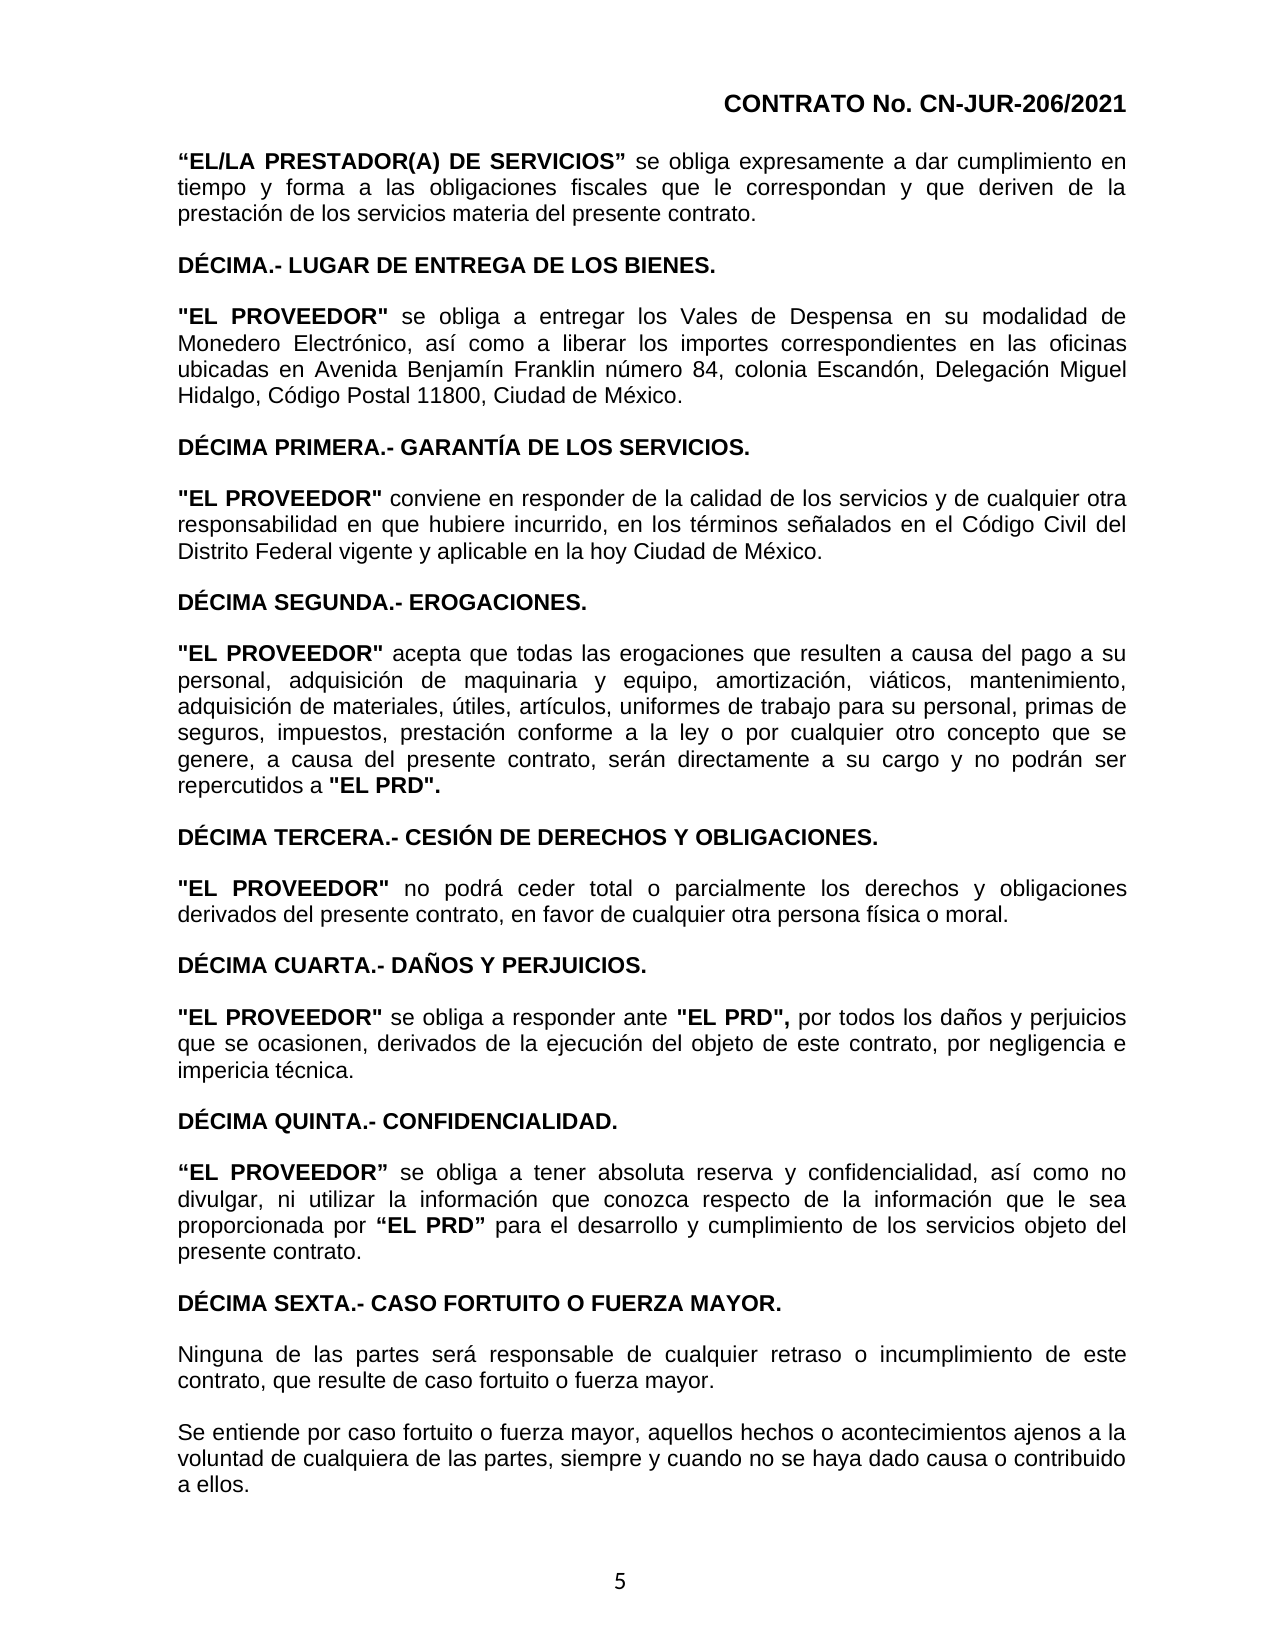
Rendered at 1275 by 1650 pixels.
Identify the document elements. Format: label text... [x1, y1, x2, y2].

text DÉCIMA PRIMERA.- GARANTÍA DE LOS SERVICIOS. [177, 433, 1127, 460]
text DÉCIMA TERCERA.- CESIÓN DE DERECHOS Y OBLIGACIONES. [177, 823, 1127, 850]
text "EL PROVEEDOR" se obliga a entregar los Vales de Despensa en su modalidad de Monedero Electrónico, así como a liberar los importes correspondientes en las oficinas ubicadas en Avenida Benjamín Franklin número 84, colonia Escandón, Delegación Miguel Hidalgo, Código Postal 11800, Ciudad de México. [177, 303, 1127, 408]
text DÉCIMA SEXTA.- CASO FORTUITO O FUERZA MAYOR. [177, 1290, 1127, 1316]
text “EL/LA PRESTADOR(A) DE SERVICIOS” se obliga expresamente a dar cumplimiento en tiempo y forma a las obligaciones fiscales que le correspondan y que deriven de la prestación de los servicios materia del presente contrato. [177, 148, 1127, 227]
text “EL PROVEEDOR” se obliga a tener absoluta reserva y confidencialidad, así como no divulgar, ni utilizar la información que conozca respecto de la información que le sea proporcionada por “EL PRD” para el desarrollo y cumplimiento de los servicios objeto del presente contrato. [177, 1159, 1127, 1265]
text DÉCIMA.- LUGAR DE ENTREGA DE LOS BIENES. [177, 252, 1127, 278]
text "EL PROVEEDOR" no podrá ceder total o parcialmente los derechos y obligaciones derivados del presente contrato, en favor de cualquier otra persona física o moral. [177, 875, 1127, 927]
text DÉCIMA QUINTA.- CONFIDENCIALIDAD. [177, 1108, 1127, 1134]
text "EL PROVEEDOR" se obliga a responder ante "EL PRD", por todos los daños y perjuicios que se ocasionen, derivados de la ejecución del objeto de este contrato, por negligencia e impericia técnica. [177, 1004, 1127, 1083]
text "EL PROVEEDOR" acepta que todas las erogaciones que resulten a causa del pago a su personal, adquisición de maquinaria y equipo, amortización, viáticos, mantenimiento, adquisición de materiales, útiles, artículos, uniformes de trabajo para su personal, primas de seguros, impuestos, prestación conforme a la ley o por cualquier otro concepto que se genere, a causa del presente contrato, serán directamente a su cargo y no podrán ser repercutidos a "EL PRD". [177, 640, 1127, 798]
text Se entiende por caso fortuito o fuerza mayor, aquellos hechos o acontecimientos ajenos a la voluntad de cualquiera de las partes, siempre y cuando no se haya dado causa o contribuido a ellos. [177, 1419, 1127, 1498]
text DÉCIMA CUARTA.- DAÑOS Y PERJUICIOS. [177, 952, 1127, 979]
text DÉCIMA SEGUNDA.- EROGACIONES. [177, 589, 1127, 615]
text "EL PROVEEDOR" conviene en responder de la calidad de los servicios y de cualquier otra responsabilidad en que hubiere incurrido, en los términos señalados en el Código Civil del Distrito Federal vigente y aplicable en la hoy Ciudad de México. [177, 485, 1127, 564]
text Ninguna de las partes será responsable de cualquier retraso o incumplimiento de este contrato, que resulte de caso fortuito o fuerza mayor. [177, 1341, 1127, 1394]
